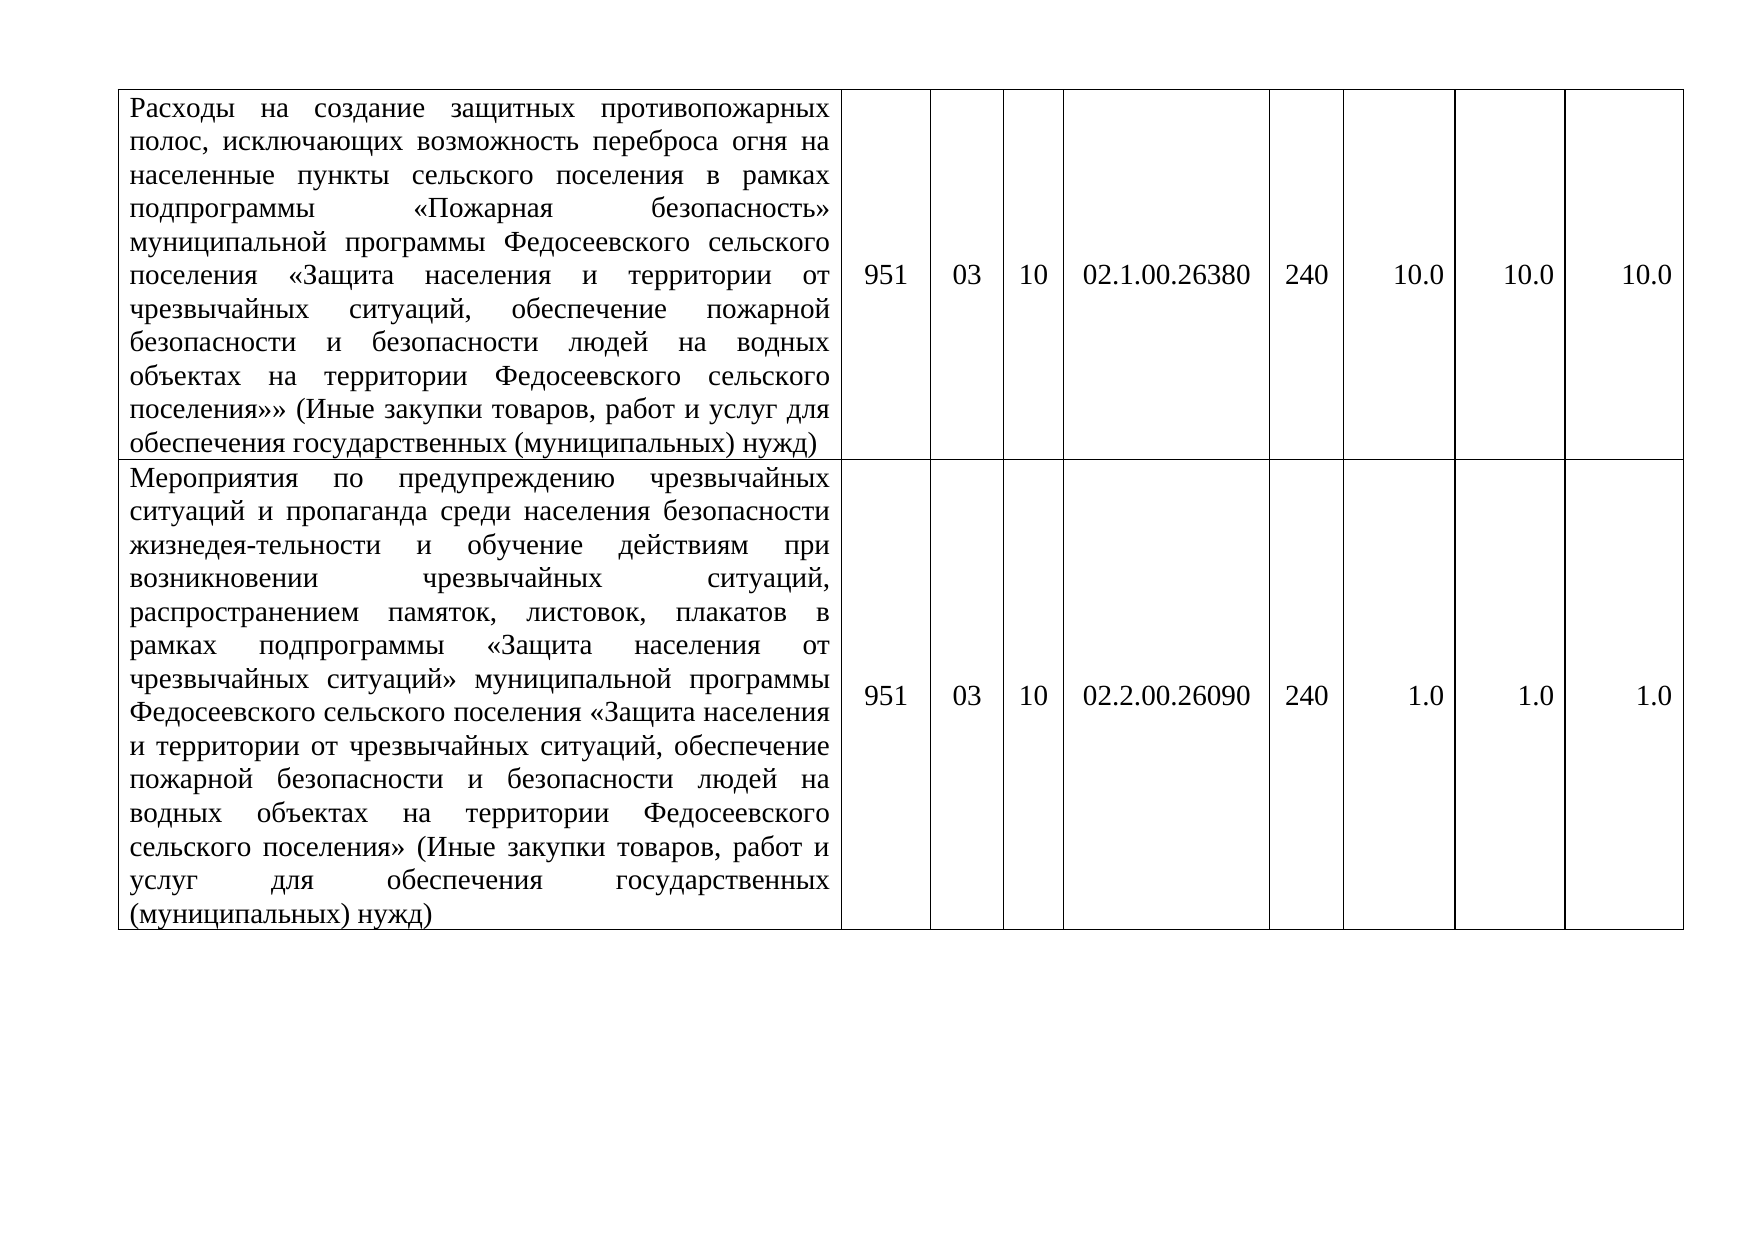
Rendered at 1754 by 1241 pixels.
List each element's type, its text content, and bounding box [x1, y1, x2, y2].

table_cell Расходы на создание защитных противопожарных полос, исключающих возможность переброса огня на населенные пункты сельского поселения в рамках подпрограммы «Пожарная безопасность» муниципальной программы Федосеевского сельского поселения «Защита населения и территории от чрезвычайных ситуаций, обеспечение пожарной безопасности и безопасности людей на водных объектах на территории Федосеевского сельского поселения»» (Иные закупки товаров, работ и услуг для обеспечения государственных (муниципальных) нужд) [119, 90, 841, 459]
table_cell Мероприятия по предупреждению чрезвычайных ситуаций и пропаганда среди населения безопасности жизнедея-тельности и обучение действиям при возникновении чрезвычайных ситуаций, распространением памяток, листовок, плакатов в рамках подпрограммы «Защита населения от чрезвычайных ситуаций» муниципальной программы Федосеевского сельского поселения «Защита населения и территории от чрезвычайных ситуаций, обеспечение пожарной безопасности и безопасности людей на водных объектах на территории Федосеевского сельского поселения» (Иные закупки товаров, работ и услуг для обеспечения государственных (муниципальных) нужд) [119, 460, 841, 929]
table_cell 03 [931, 90, 1003, 459]
table_cell 10 [1004, 90, 1063, 459]
table_cell 240 [1270, 460, 1343, 929]
table_cell 951 [842, 460, 930, 929]
table_cell 03 [931, 460, 1003, 929]
table_cell 10.0 [1456, 90, 1564, 459]
table_cell 951 [842, 90, 930, 459]
table_cell 02.2.00.26090 [1064, 460, 1269, 929]
table_cell 1.0 [1344, 460, 1454, 929]
table_cell 02.1.00.26380 [1064, 90, 1269, 459]
table_cell 10.0 [1566, 90, 1683, 459]
table_cell 10 [1004, 460, 1063, 929]
table_cell 1.0 [1456, 460, 1564, 929]
table_cell 10.0 [1344, 90, 1454, 459]
table_cell 240 [1270, 90, 1343, 459]
table_cell 1.0 [1566, 460, 1683, 929]
